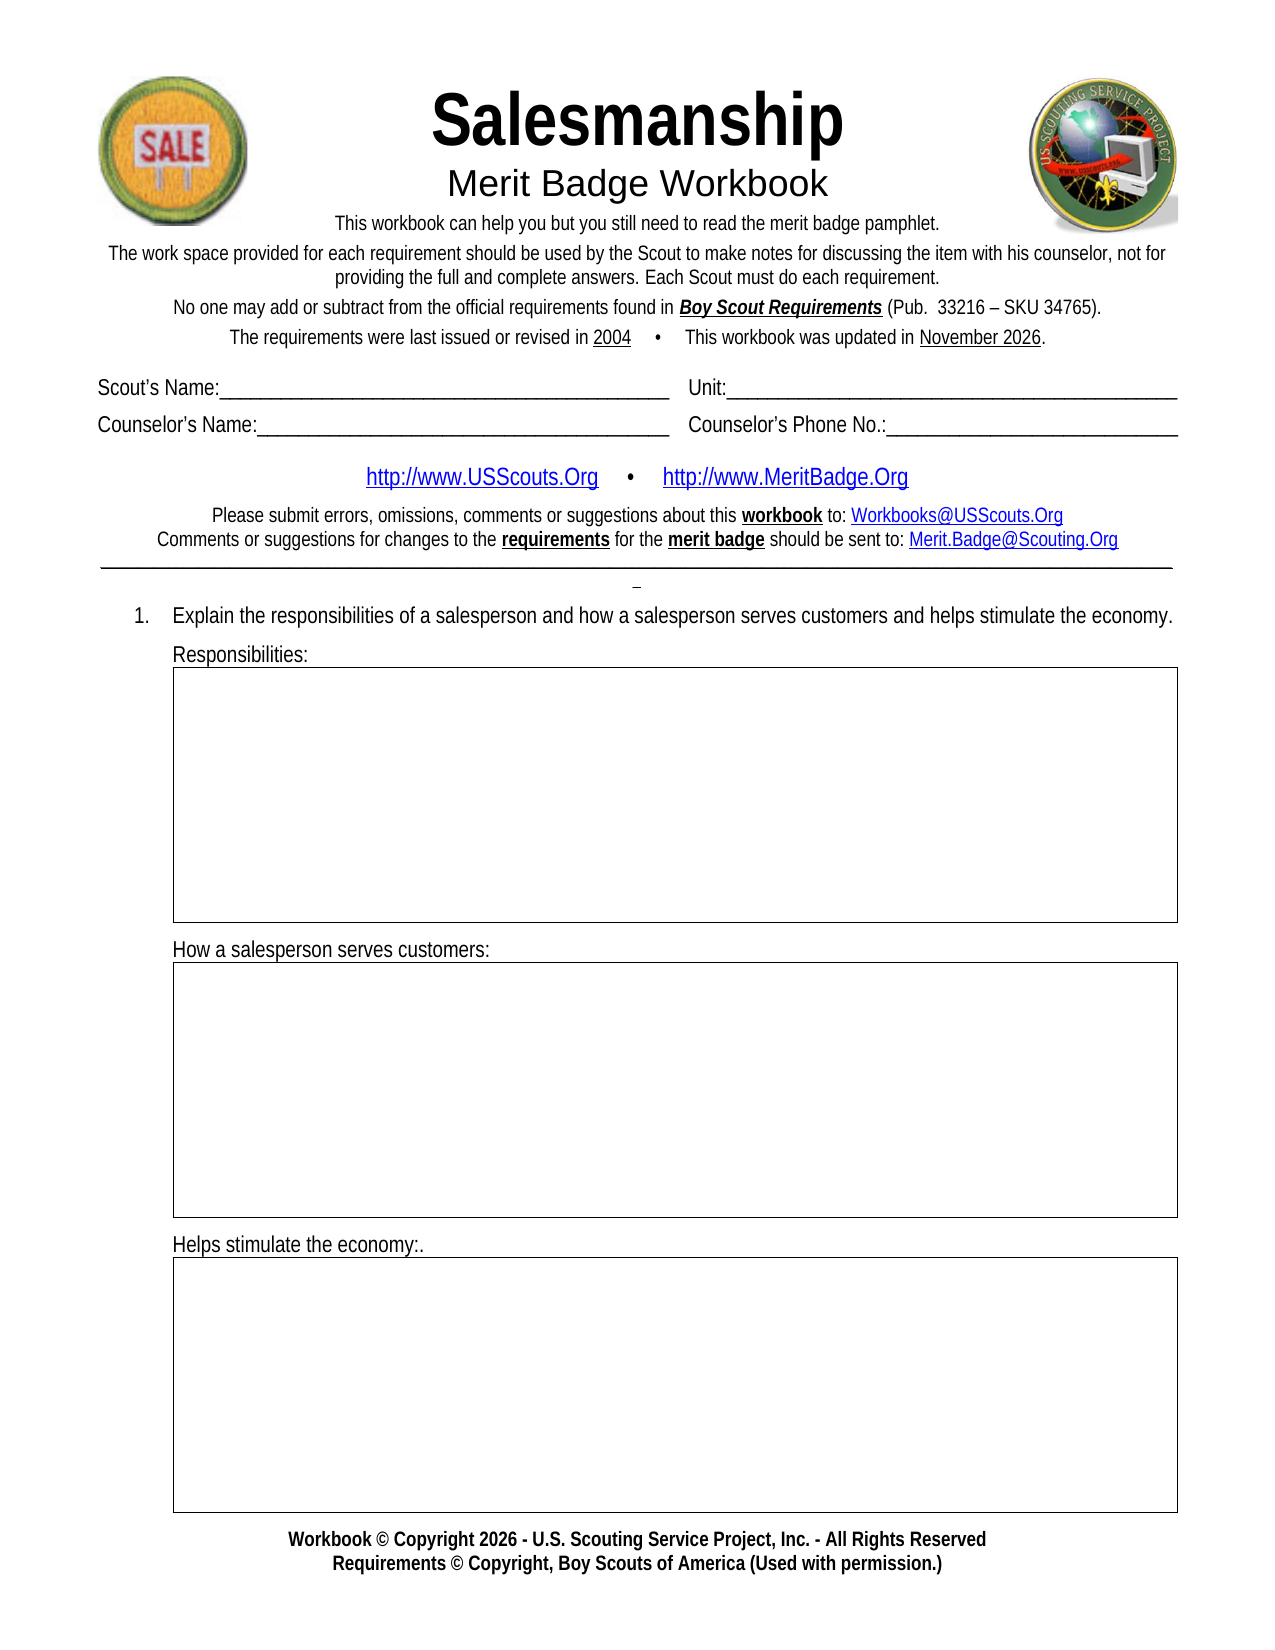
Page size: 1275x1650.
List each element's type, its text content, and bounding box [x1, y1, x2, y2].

picture [97, 76, 248, 226]
text Helps stimulate the economy:. [172, 1231, 1177, 1257]
text http://www.USScouts.Org • http://www.MeritBadge.Org [97, 462, 1177, 491]
text Comments or suggestions for changes to the requirements for the merit badge should be sent to: Merit.Badge@Scouting.Org [97, 527, 1177, 551]
text ______________________________________________________________________________________________________________________________________________ [97, 551, 1177, 589]
table_header [174, 1258, 1177, 1512]
table_header [174, 668, 1177, 922]
text 1. Explain the responsibilities of a salesperson and how a salesperson serves customers and helps stimulate the economy. [97, 602, 1177, 628]
table_header [174, 963, 1177, 1217]
text How a salesperson serves customers: [172, 936, 1177, 962]
picture [1027, 76, 1179, 234]
text Responsibilities: [172, 641, 1177, 667]
text Please submit errors, omissions, comments or suggestions about this workbook to: Workbooks@USScouts.Org [97, 503, 1177, 527]
